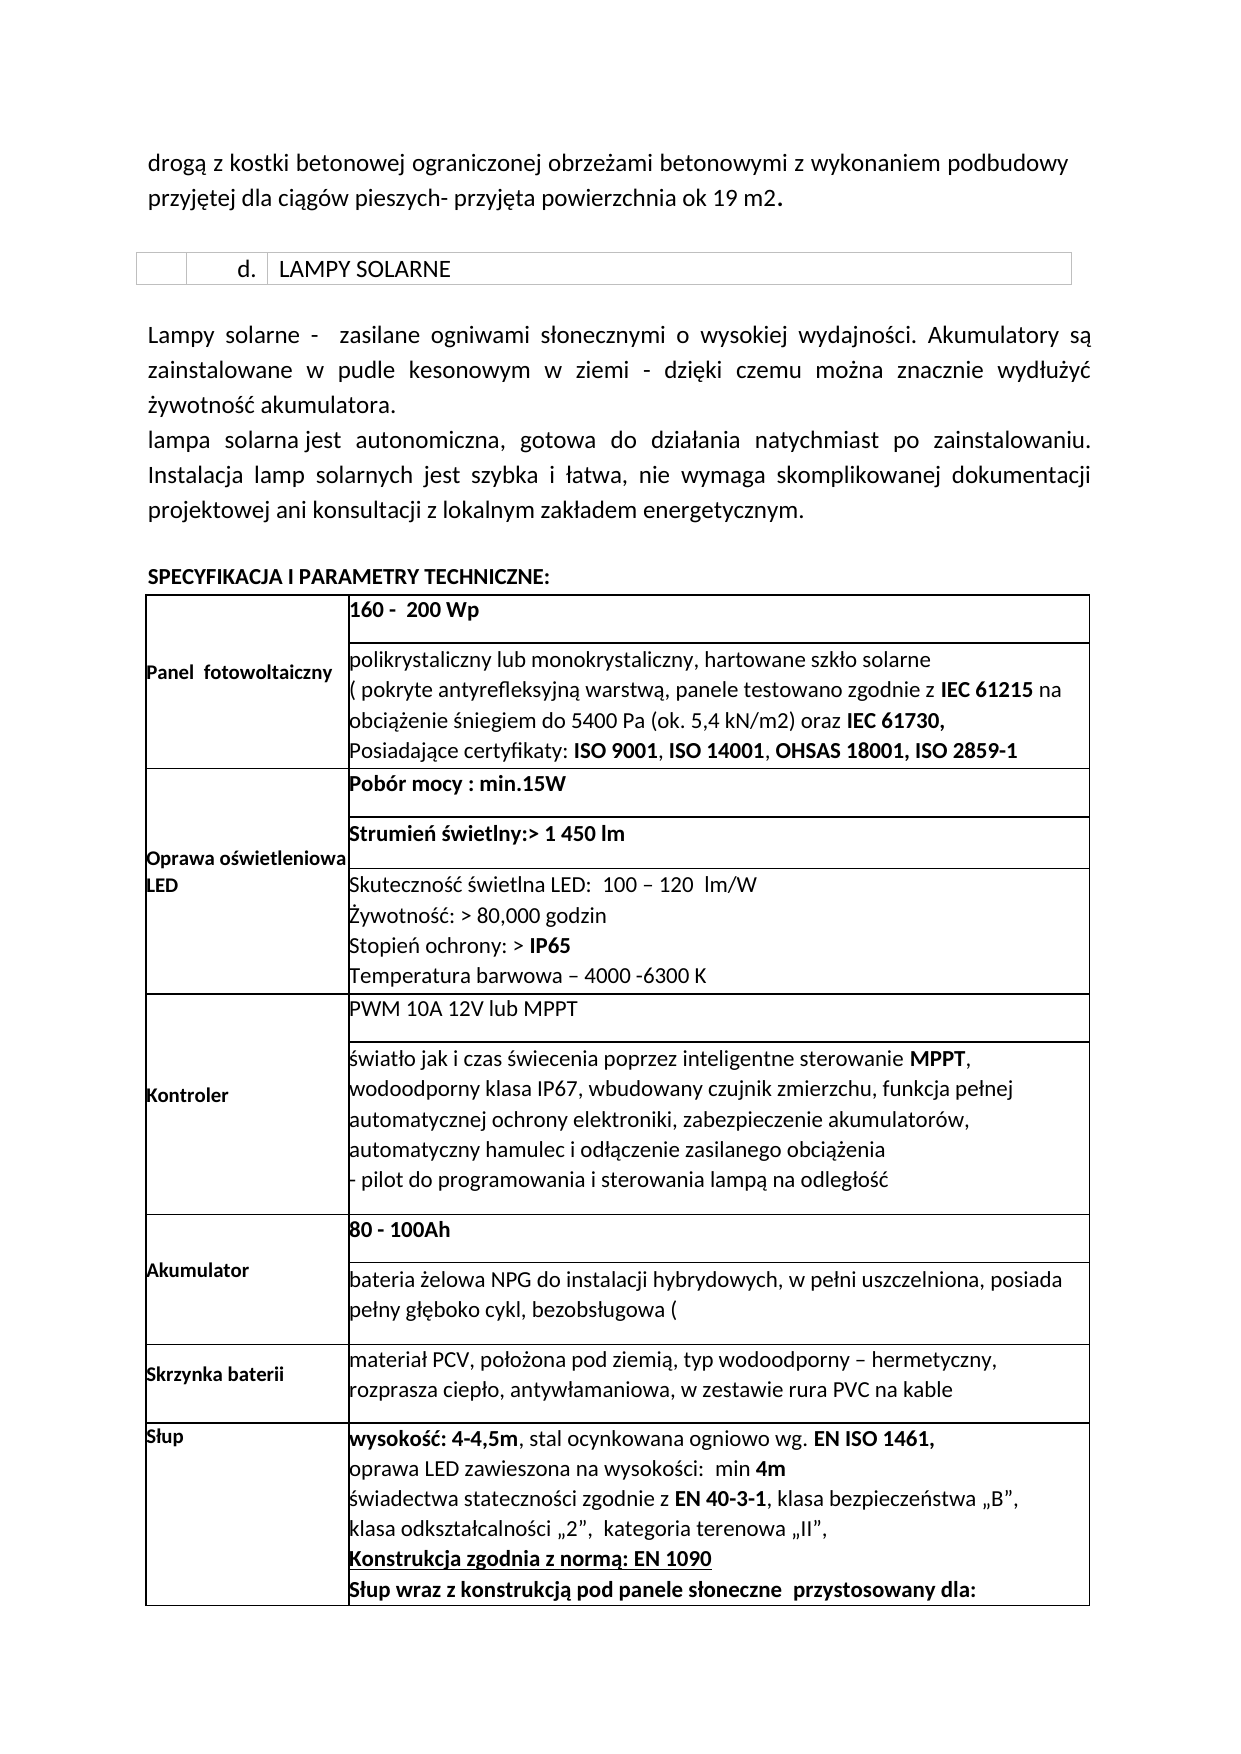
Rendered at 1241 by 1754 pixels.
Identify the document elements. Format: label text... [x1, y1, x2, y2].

text Lampy solarne - zasilane ogniwami słonecznymi o wysokiej wydajności. Akumulatory są zainstalowane w pudle kesonowym w ziemi - dzięki czemu można znacznie wydłużyć żywotność akumulatora. [148, 319, 1093, 420]
table_cell polikrystaliczny lub monokrystaliczny, hartowane szkło solarne ( pokryte antyrefleksyjną warstwą, panele testowano zgodnie z IEC 61215 na obciążenie śniegiem do 5400 Pa (ok. 5,4 kN/m2) oraz IEC 61730, Posiadające certyfikaty: ISO 9001, ISO 14001, OHSAS 18001, ISO 2859-1 [350, 644, 1089, 768]
table_header d. [187, 253, 267, 283]
text SPECYFIKACJA I PARAMETRY TECHNICZNE: [148, 562, 1093, 590]
table_cell PWM 10A 12V lub MPPT [350, 995, 1089, 1041]
table_cell Kontroler [147, 995, 348, 1213]
table_cell materiał PCV, położona pod ziemią, typ wodoodporny – hermetyczny, rozprasza ciepło, antywłamaniowa, w zestawie rura PVC na kable [350, 1345, 1089, 1422]
table_cell Skuteczność świetlna LED: 100 – 120 lm/W Żywotność: > 80,000 godzin Stopień ochrony: > IP65 Temperatura barwowa – 4000 -6300 K [350, 869, 1089, 993]
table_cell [350, 1424, 1089, 1605]
table_cell Pobór mocy : min.15W [350, 769, 1089, 816]
table_cell bateria żelowa NPG do instalacji hybrydowych, w pełni uszczelniona, posiada pełny głęboko cykl, bezobsługowa ( [350, 1263, 1089, 1343]
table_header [136, 148, 1081, 217]
table_cell 80 - 100Ah [350, 1215, 1089, 1262]
table_header Panel fotowoltaiczny [147, 596, 348, 768]
table_header [137, 253, 186, 283]
table_cell Oprawa oświetleniowa LED [147, 769, 348, 993]
table_cell Słup [147, 1424, 348, 1605]
table_cell Skrzynka baterii [147, 1345, 348, 1422]
table_cell światło jak i czas świecenia poprzez inteligentne sterowanie MPPT, wodoodporny klasa IP67, wbudowany czujnik zmierzchu, funkcja pełnej automatycznej ochrony elektroniki, zabezpieczenie akumulatorów, automatyczny hamulec i odłączenie zasilanego obciążenia - pilot do programowania i sterowania lampą na odległość [350, 1043, 1089, 1213]
table_header LAMPY SOLARNE [268, 253, 1071, 283]
table_cell Akumulator [147, 1215, 348, 1343]
text lampa solarna jest autonomiczna, gotowa do działania natychmiast po zainstalowaniu. Instalacja lamp solarnych jest szybka i łatwa, nie wymaga skomplikowanej dokumentacji projektowej ani konsultacji z lokalnym zakładem energetycznym. [148, 424, 1093, 525]
table_cell Strumień świetlny:> 1 450 lm [350, 818, 1089, 867]
table_header 160 - 200 Wp [350, 596, 1089, 642]
